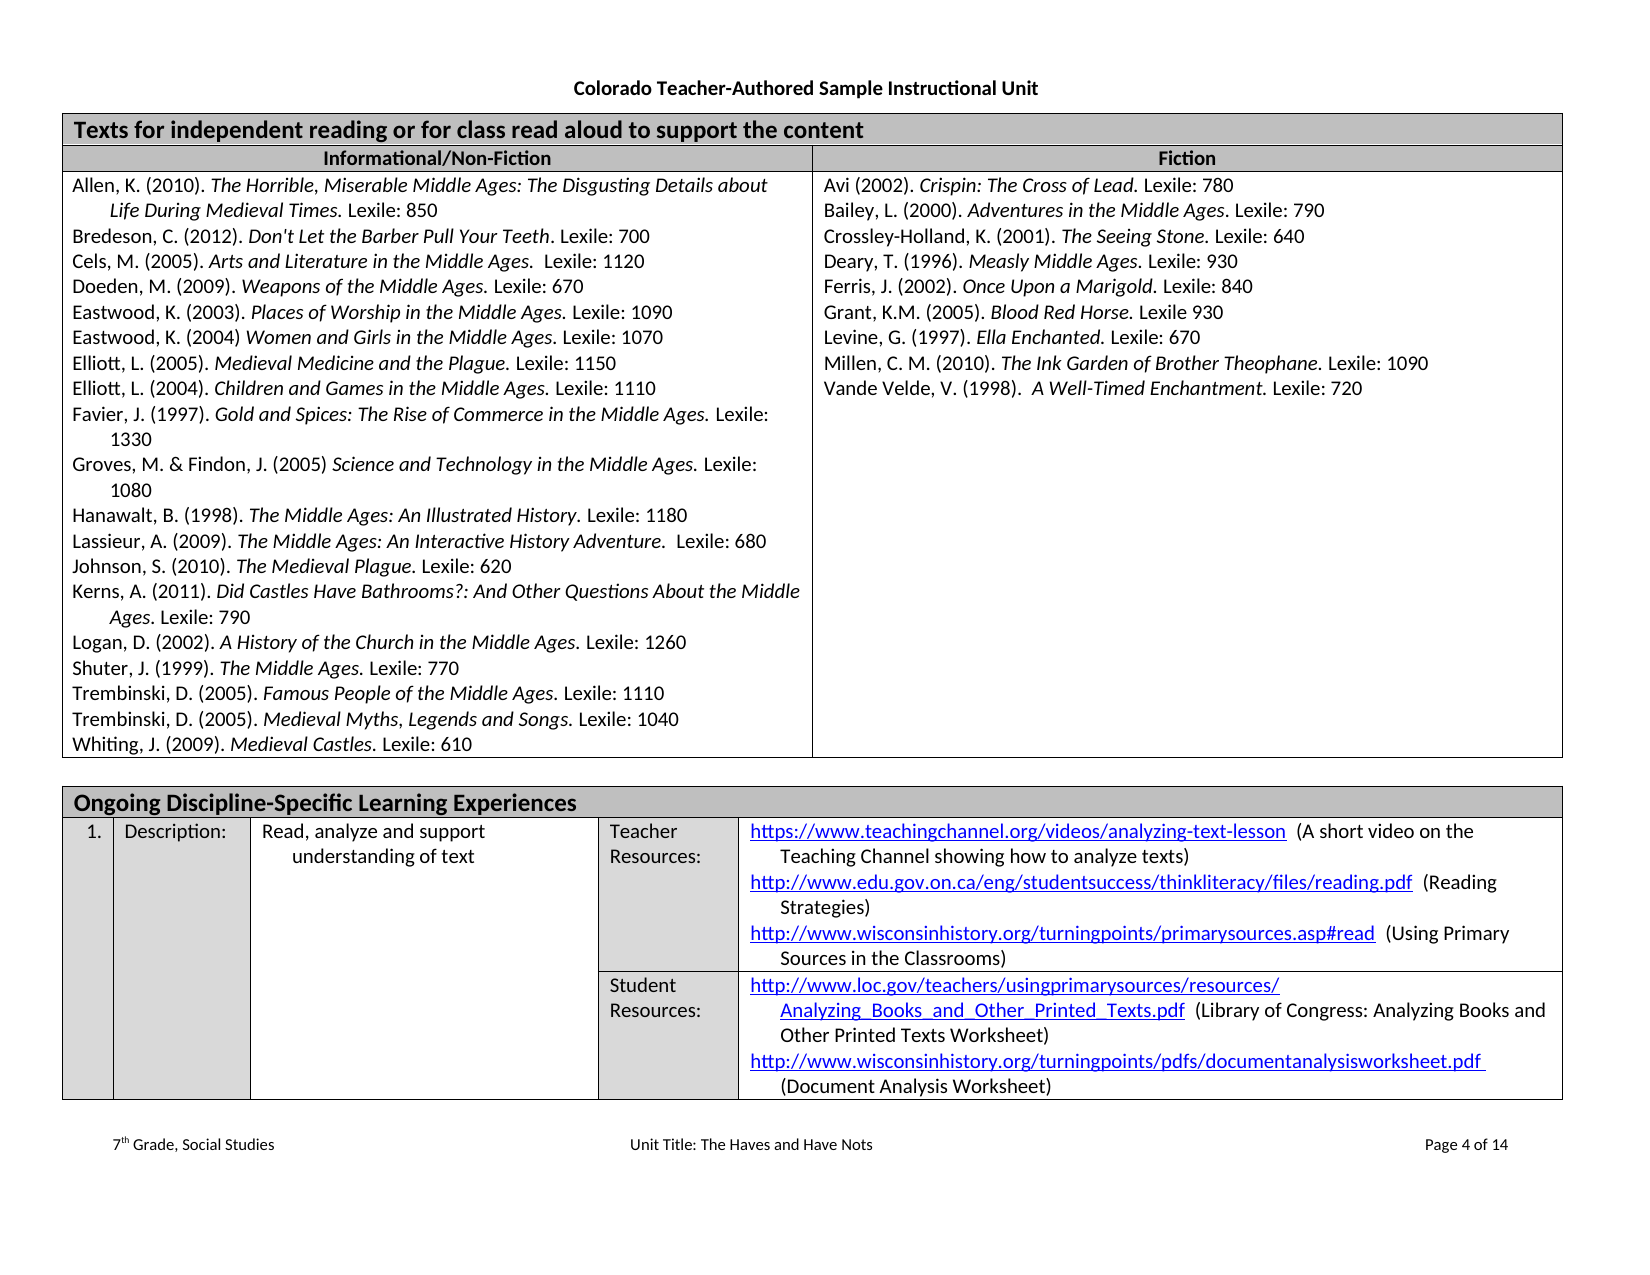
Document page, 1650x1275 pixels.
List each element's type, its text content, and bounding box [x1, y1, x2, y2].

table_cell Informational/Non-Fiction [63, 146, 812, 171]
table_cell Allen, K. (2010). The Horrible, Miserable Middle Ages: The Disgusting Details about Life During Medieval Times. Lexile: 850 Bredeson, C. (2012). Don't Let the Barber Pull Your Teeth. Lexile: 700 Cels, M. (2005). Arts and Literature in the Middle Ages. Lexile: 1120 Doeden, M. (2009). Weapons of the Middle Ages. Lexile: 670 Eastwood, K. (2003). Places of Worship in the Middle Ages. Lexile: 1090 Eastwood, K. (2004) Women and Girls in the Middle Ages. Lexile: 1070 Elliott, L. (2005). Medieval Medicine and the Plague. Lexile: 1150 Elliott, L. (2004). Children and Games in the Middle Ages. Lexile: 1110 Favier, J. (1997). Gold and Spices: The Rise of Commerce in the Middle Ages. Lexile: 1330 Groves, M. & Findon, J. (2005) Science and Technology in the Middle Ages. Lexile: 1080 Hanawalt, B. (1998). The Middle Ages: An Illustrated History. Lexile: 1180 Lassieur, A. (2009). The Middle Ages: An Interactive History Adventure. Lexile: 680 Johnson, S. (2010). The Medieval Plague. Lexile: 620 Kerns, A. (2011). Did Castles Have Bathrooms?: And Other Questions About the Middle Ages. Lexile: 790 Logan, D. (2002). A History of the Church in the Middle Ages. Lexile: 1260 Shuter, J. (1999). The Middle Ages. Lexile: 770 Trembinski, D. (2005). Famous People of the Middle Ages. Lexile: 1110 Trembinski, D. (2005). Medieval Myths, Legends and Songs. Lexile: 1040 Whiting, J. (2009). Medieval Castles. Lexile: 610 [63, 172, 812, 757]
table_cell Teacher Resources: [599, 818, 738, 971]
table_cell https://www.teachingchannel.org/videos/analyzing-text-lesson (A short video on the Teaching Channel showing how to analyze texts) http://www.edu.gov.on.ca/eng/studentsuccess/thinkliteracy/files/reading.pdf (Reading Strategies) http://www.wisconsinhistory.org/turningpoints/primarysources.asp#read (Using Primary Sources in the Classrooms) [739, 818, 1562, 971]
table_cell Avi (2002). Crispin: The Cross of Lead. Lexile: 780 Bailey, L. (2000). Adventures in the Middle Ages. Lexile: 790 Crossley-Holland, K. (2001). The Seeing Stone. Lexile: 640 Deary, T. (1996). Measly Middle Ages. Lexile: 930 Ferris, J. (2002). Once Upon a Marigold. Lexile: 840 Grant, K.M. (2005). Blood Red Horse. Lexile 930 Levine, G. (1997). Ella Enchanted. Lexile: 670 Millen, C. M. (2010). The Ink Garden of Brother Theophane. Lexile: 1090 Vande Velde, V. (1998). A Well-Timed Enchantment. Lexile: 720 [813, 172, 1562, 757]
table_header Ongoing Discipline-Specific Learning Experiences [63, 787, 1562, 817]
table_cell Read, analyze and support understanding of text [251, 818, 598, 1099]
table_cell Description: [114, 818, 250, 1099]
table_cell http://www.loc.gov/teachers/usingprimarysources/resources/Analyzing_Books_and_Other_Printed_Texts.pdf (Library of Congress: Analyzing Books and Other Printed Texts Worksheet) http://www.wisconsinhistory.org/turningpoints/pdfs/documentanalysisworksheet.pdf (Document Analysis Worksheet) [739, 972, 1562, 1099]
table_cell Fiction [813, 146, 1562, 171]
table_cell Student Resources: [599, 972, 738, 1099]
table_cell 1. [63, 818, 113, 1099]
table_cell Texts for independent reading or for class read aloud to support the content [63, 114, 1562, 144]
